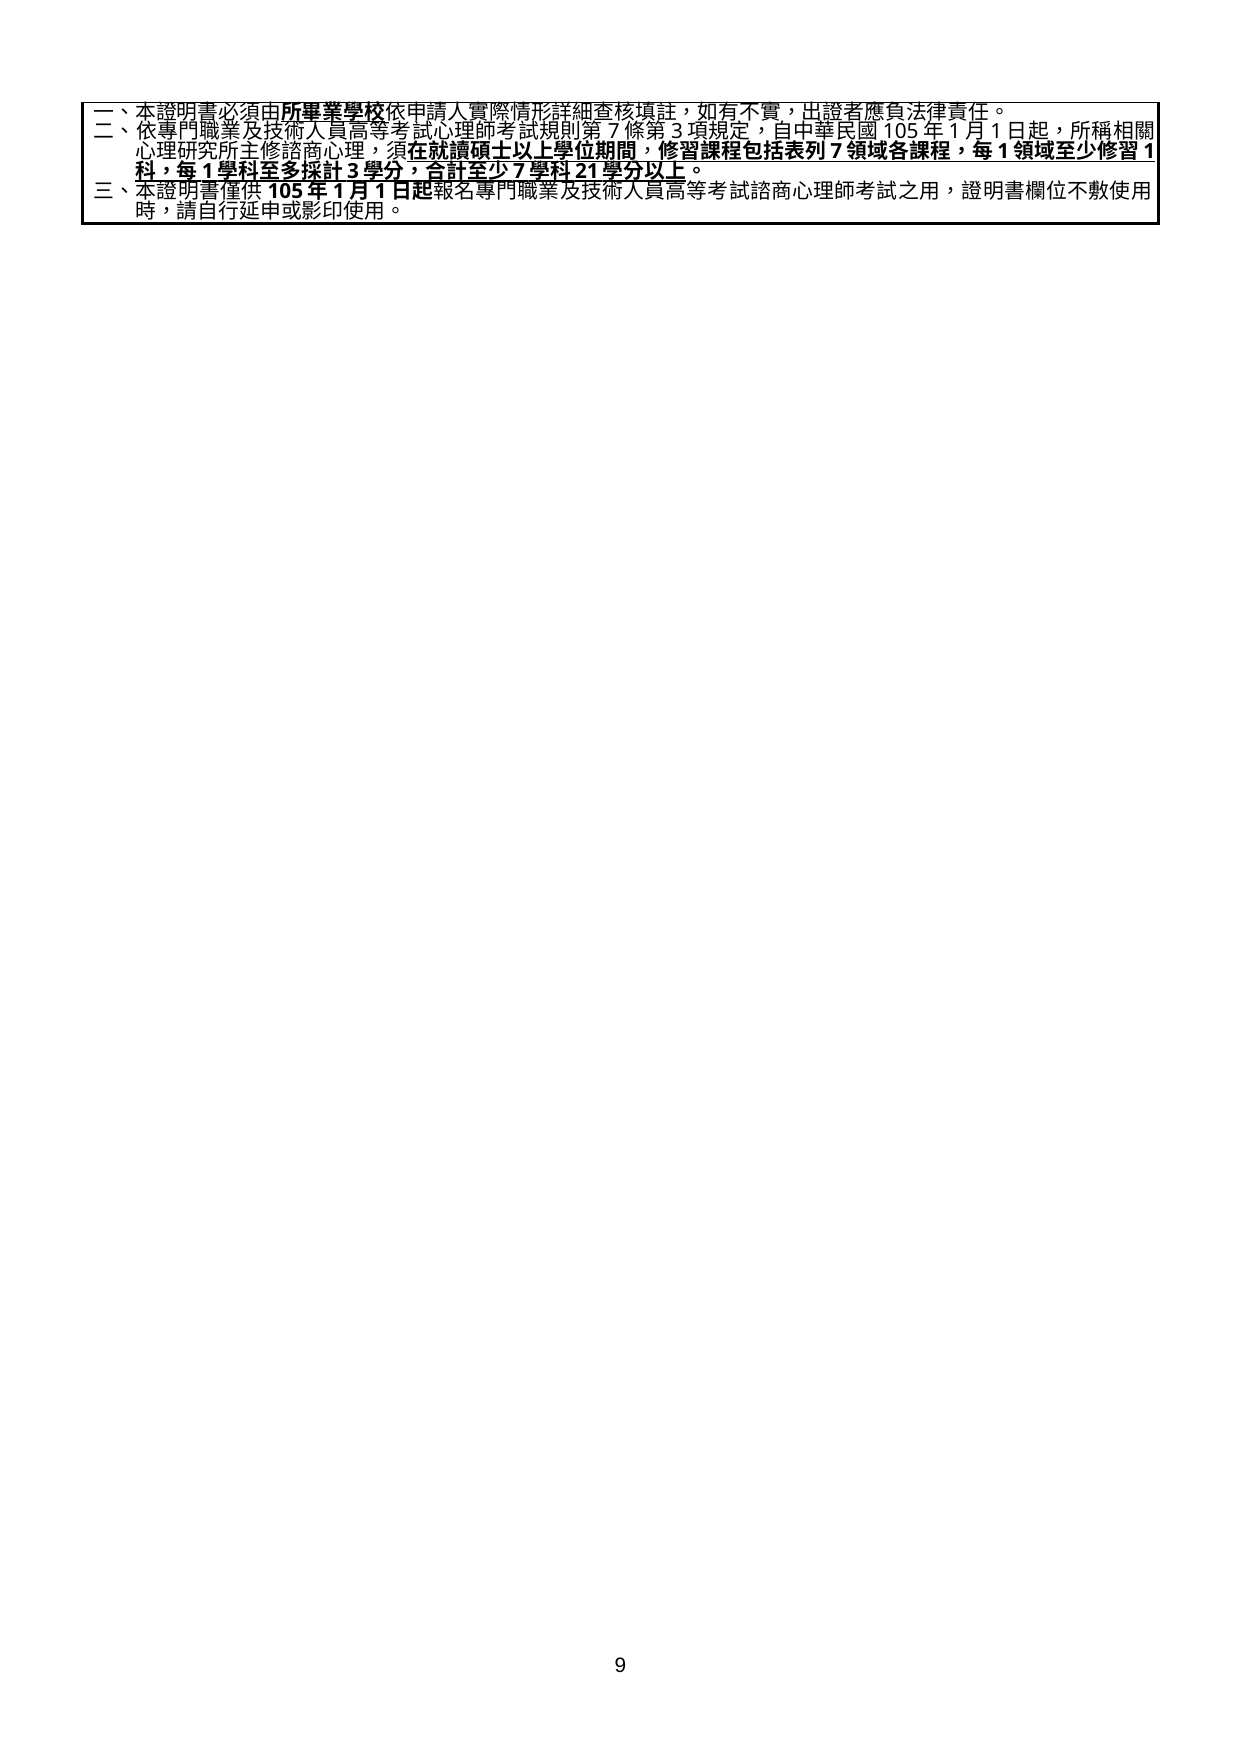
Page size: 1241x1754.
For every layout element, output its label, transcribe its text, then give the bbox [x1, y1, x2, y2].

table_cell 一、本證明書必須由所畢業學校依申請人實際情形詳細查核填註，如有不實，出證者應負法律責任。 二、依專門職業及技術人員高等考試心理師考試規則第7條第3項規定，自中華民國105年1月1日起，所稱相關心理研究所主修諮商心理，須在就讀碩士以上學位期間，修習課程包括表列7領域各課程，每1領域至少修習1科，每1學科至多採計3學分，合計至少7學科21學分以上。 三、本證明書僅供105年1月1日起報名專門職業及技術人員高等考試諮商心理師考試之用，證明書欄位不敷使用時，請自行延申或影印使用。 [84, 103, 1157, 222]
